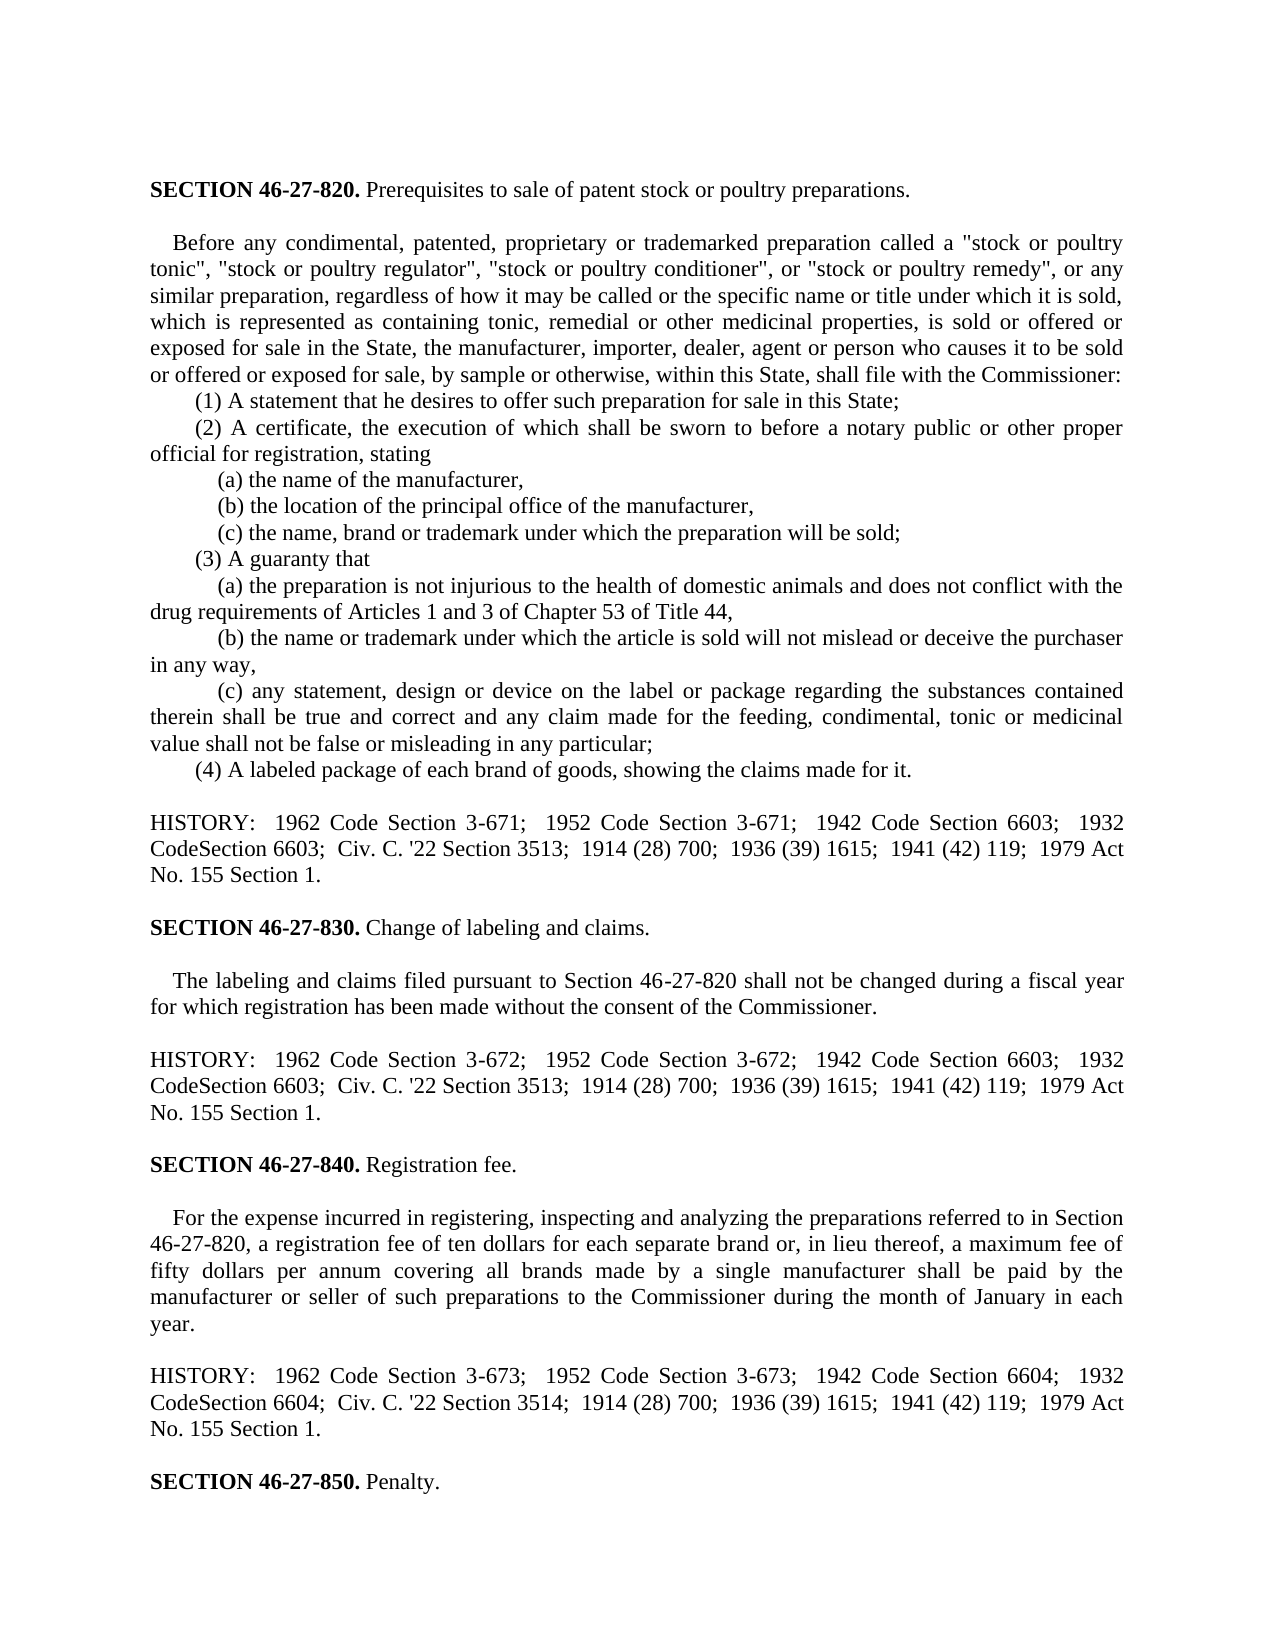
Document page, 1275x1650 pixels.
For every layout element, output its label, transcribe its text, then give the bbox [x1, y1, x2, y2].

text HISTORY: 1962 Code Section 3-673; 1952 Code Section 3-673; 1942 Code Section 6604; 1932 CodeSection 6604; Civ. C. '22 Section 3514; 1914 (28) 700; 1936 (39) 1615; 1941 (42) 119; 1979 Act No. 155 Section 1. [150, 1362, 1125, 1441]
text (2) A certificate, the execution of which shall be sworn to before a notary public or other proper official for registration, stating [150, 413, 1125, 466]
text HISTORY: 1962 Code Section 3-671; 1952 Code Section 3-671; 1942 Code Section 6603; 1932 CodeSection 6603; Civ. C. '22 Section 3513; 1914 (28) 700; 1936 (39) 1615; 1941 (42) 119; 1979 Act No. 155 Section 1. [150, 809, 1125, 888]
text HISTORY: 1962 Code Section 3-672; 1952 Code Section 3-672; 1942 Code Section 6603; 1932 CodeSection 6603; Civ. C. '22 Section 3513; 1914 (28) 700; 1936 (39) 1615; 1941 (42) 119; 1979 Act No. 155 Section 1. [150, 1046, 1125, 1125]
text (c) any statement, design or device on the label or package regarding the substances contained therein shall be true and correct and any claim made for the feeding, condimental, tonic or medicinal value shall not be false or misleading in any particular; [150, 677, 1125, 756]
text (4) A labeled package of each brand of goods, showing the claims made for it. [150, 756, 1125, 782]
text (a) the preparation is not injurious to the health of domestic animals and does not conflict with the drug requirements of Articles 1 and 3 of Chapter 53 of Title 44, [150, 572, 1125, 624]
text The labeling and claims filed pursuant to Section 46-27-820 shall not be changed during a fiscal year for which registration has been made without the consent of the Commissioner. [150, 967, 1125, 1020]
text Before any condimental, patented, proprietary or trademarked preparation called a "stock or poultry tonic", "stock or poultry regulator", "stock or poultry conditioner", or "stock or poultry remedy", or any similar preparation, regardless of how it may be called or the specific name or title under which it is sold, which is represented as containing tonic, remedial or other medicinal properties, is sold or offered or exposed for sale in the State, the manufacturer, importer, dealer, agent or person who causes it to be sold or offered or exposed for sale, by sample or otherwise, within this State, shall file with the Commissioner: [150, 229, 1125, 387]
text For the expense incurred in registering, inspecting and analyzing the preparations referred to in Section 46-27-820, a registration fee of ten dollars for each separate brand or, in lieu thereof, a maximum fee of fifty dollars per annum covering all brands made by a single manufacturer shall be paid by the manufacturer or seller of such preparations to the Commissioner during the month of January in each year. [150, 1204, 1125, 1336]
text (b) the name or trademark under which the article is sold will not mislead or deceive the purchaser in any way, [150, 624, 1125, 677]
text SECTION 46-27-830. Change of labeling and claims. [150, 914, 1125, 941]
text SECTION 46-27-840. Registration fee. [150, 1151, 1125, 1178]
text (3) A guaranty that [150, 545, 1125, 572]
text (1) A statement that he desires to offer such preparation for sale in this State; [150, 387, 1125, 413]
text SECTION 46-27-820. Prerequisites to sale of patent stock or poultry preparations. [150, 176, 1125, 203]
text SECTION 46-27-850. Penalty. [150, 1468, 1125, 1494]
text (a) the name of the manufacturer, [150, 466, 1125, 493]
text (b) the location of the principal office of the manufacturer, [150, 493, 1125, 519]
text (c) the name, brand or trademark under which the preparation will be sold; [150, 519, 1125, 545]
